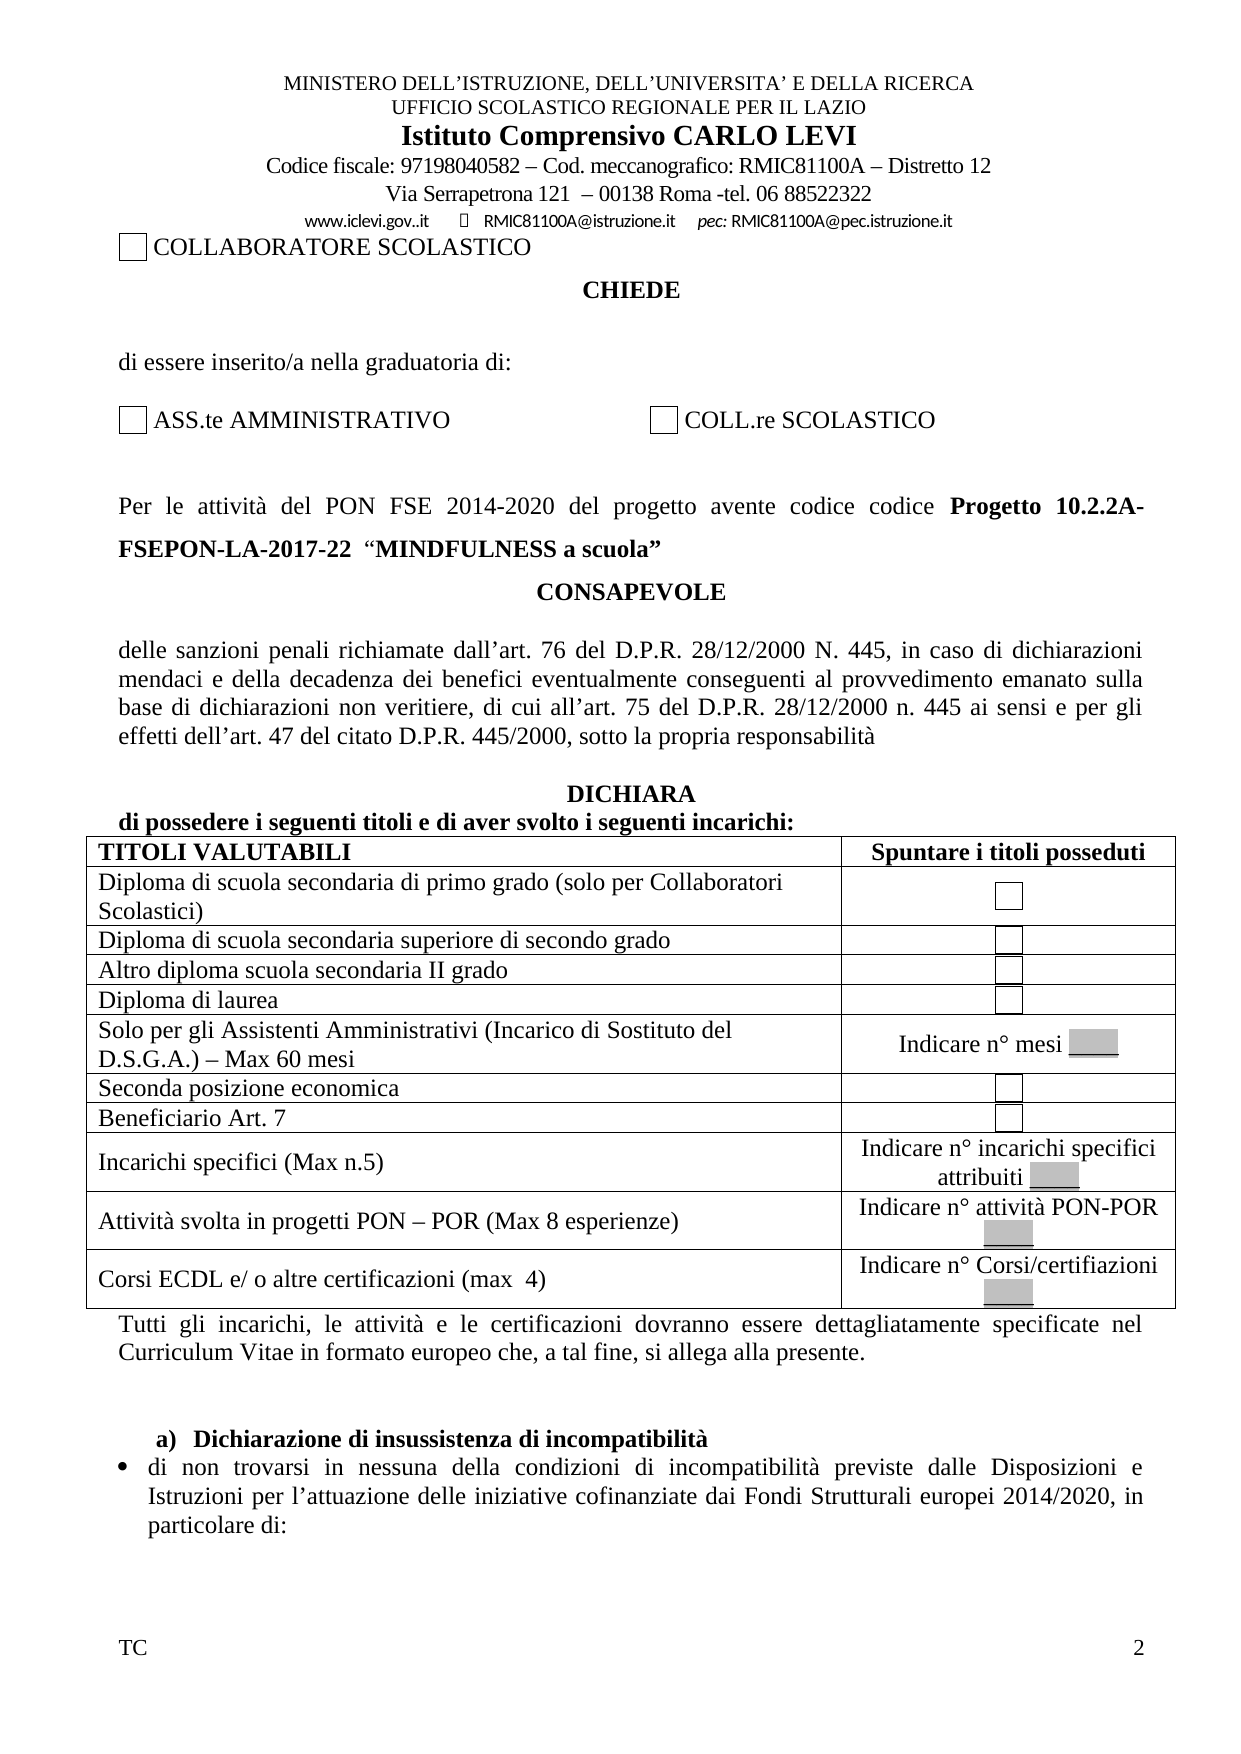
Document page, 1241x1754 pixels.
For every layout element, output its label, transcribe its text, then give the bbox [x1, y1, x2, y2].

table_cell Indicare n° incarichi specifici attribuiti ____ [842, 1133, 1175, 1191]
text di possedere i seguenti titoli e di aver svolto i seguenti incarichi: [118, 807, 1144, 836]
table_cell Indicare n° mesi ____ [842, 1015, 1175, 1072]
text Per le attività del PON FSE 2014-2020 del progetto avente codice codice Progetto 10.2.2A-FSEPON-LA-2017-22 “MINDFULNESS a scuola” [118, 491, 1144, 563]
list di non trovarsi in nessuna della condizioni di incompatibilità previste dalle Disposizioni e Istruzioni per l’attuazione delle iniziative cofinanziate dai Fondi Strutturali europei 2014/2020, in particolare di: [118, 1452, 1144, 1539]
table_cell Diploma di scuola secondaria superiore di secondo grado [87, 926, 841, 954]
table_cell [842, 1103, 1175, 1132]
table_cell [842, 955, 1175, 984]
table_cell Attività svolta in progetti PON – POR (Max 8 esperienze) [87, 1192, 841, 1249]
text delle sanzioni penali richiamate dall’art. 76 del D.P.R. 28/12/2000 N. 445, in caso di dichiarazioni mendaci e della decadenza dei benefici eventualmente conseguenti al provvedimento emanato sulla base di dichiarazioni non veritiere, di cui all’art. 75 del D.P.R. 28/12/2000 n. 445 ai sensi e per gli effetti dell’art. 47 del citato D.P.R. 445/2000, sotto la propria responsabilità [118, 635, 1144, 750]
table_cell [842, 867, 1175, 924]
list Dichiarazione di insussistenza di incompatibilità [156, 1424, 1144, 1452]
table_cell Incarichi specifici (Max n.5) [87, 1133, 841, 1191]
text COLLABORATORE SCOLASTICO [118, 232, 1144, 261]
text di essere inserito/a nella graduatoria di: [118, 347, 1144, 376]
table_cell [1023, 926, 1175, 954]
table_cell [842, 926, 995, 954]
table_cell [996, 1075, 1022, 1101]
table_cell Indicare n° Corsi/certifiazioni ____ [842, 1250, 1175, 1308]
table_cell [996, 927, 1022, 953]
table_cell [842, 985, 1175, 1014]
table_cell Seconda posizione economica [87, 1074, 841, 1102]
table_cell Diploma di scuola secondaria di primo grado (solo per Collaboratori Scolastici) [87, 867, 841, 924]
table_cell Solo per gli Assistenti Amministrativi (Incarico di Sostituto del D.S.G.A.) – Max 60 mesi [87, 1015, 841, 1072]
text CONSAPEVOLE [118, 577, 1144, 606]
table_cell Beneficiario Art. 7 [87, 1103, 841, 1132]
text CHIEDE [118, 276, 1144, 304]
table_cell Corsi ECDL e/ o altre certificazioni (max 4) [87, 1250, 841, 1308]
table_cell Altro diploma scuola secondaria II grado [87, 955, 841, 984]
table_cell [842, 1074, 995, 1102]
table_cell [1023, 1074, 1175, 1102]
table_cell Diploma di laurea [87, 985, 841, 1014]
text Tutti gli incarichi, le attività e le certificazioni dovranno essere dettagliatamente specificate nel Curriculum Vitae in formato europeo che, a tal fine, si allega alla presente. [118, 1309, 1144, 1366]
table_header Spuntare i titoli posseduti [842, 837, 1175, 866]
table_cell Indicare n° attività PON-POR ____ [842, 1192, 1175, 1249]
table_header TITOLI VALUTABILI [87, 837, 841, 866]
text ASS.te AMMINISTRATIVO COLL.re SCOLASTICO [118, 405, 1144, 434]
text DICHIARA [118, 779, 1144, 807]
